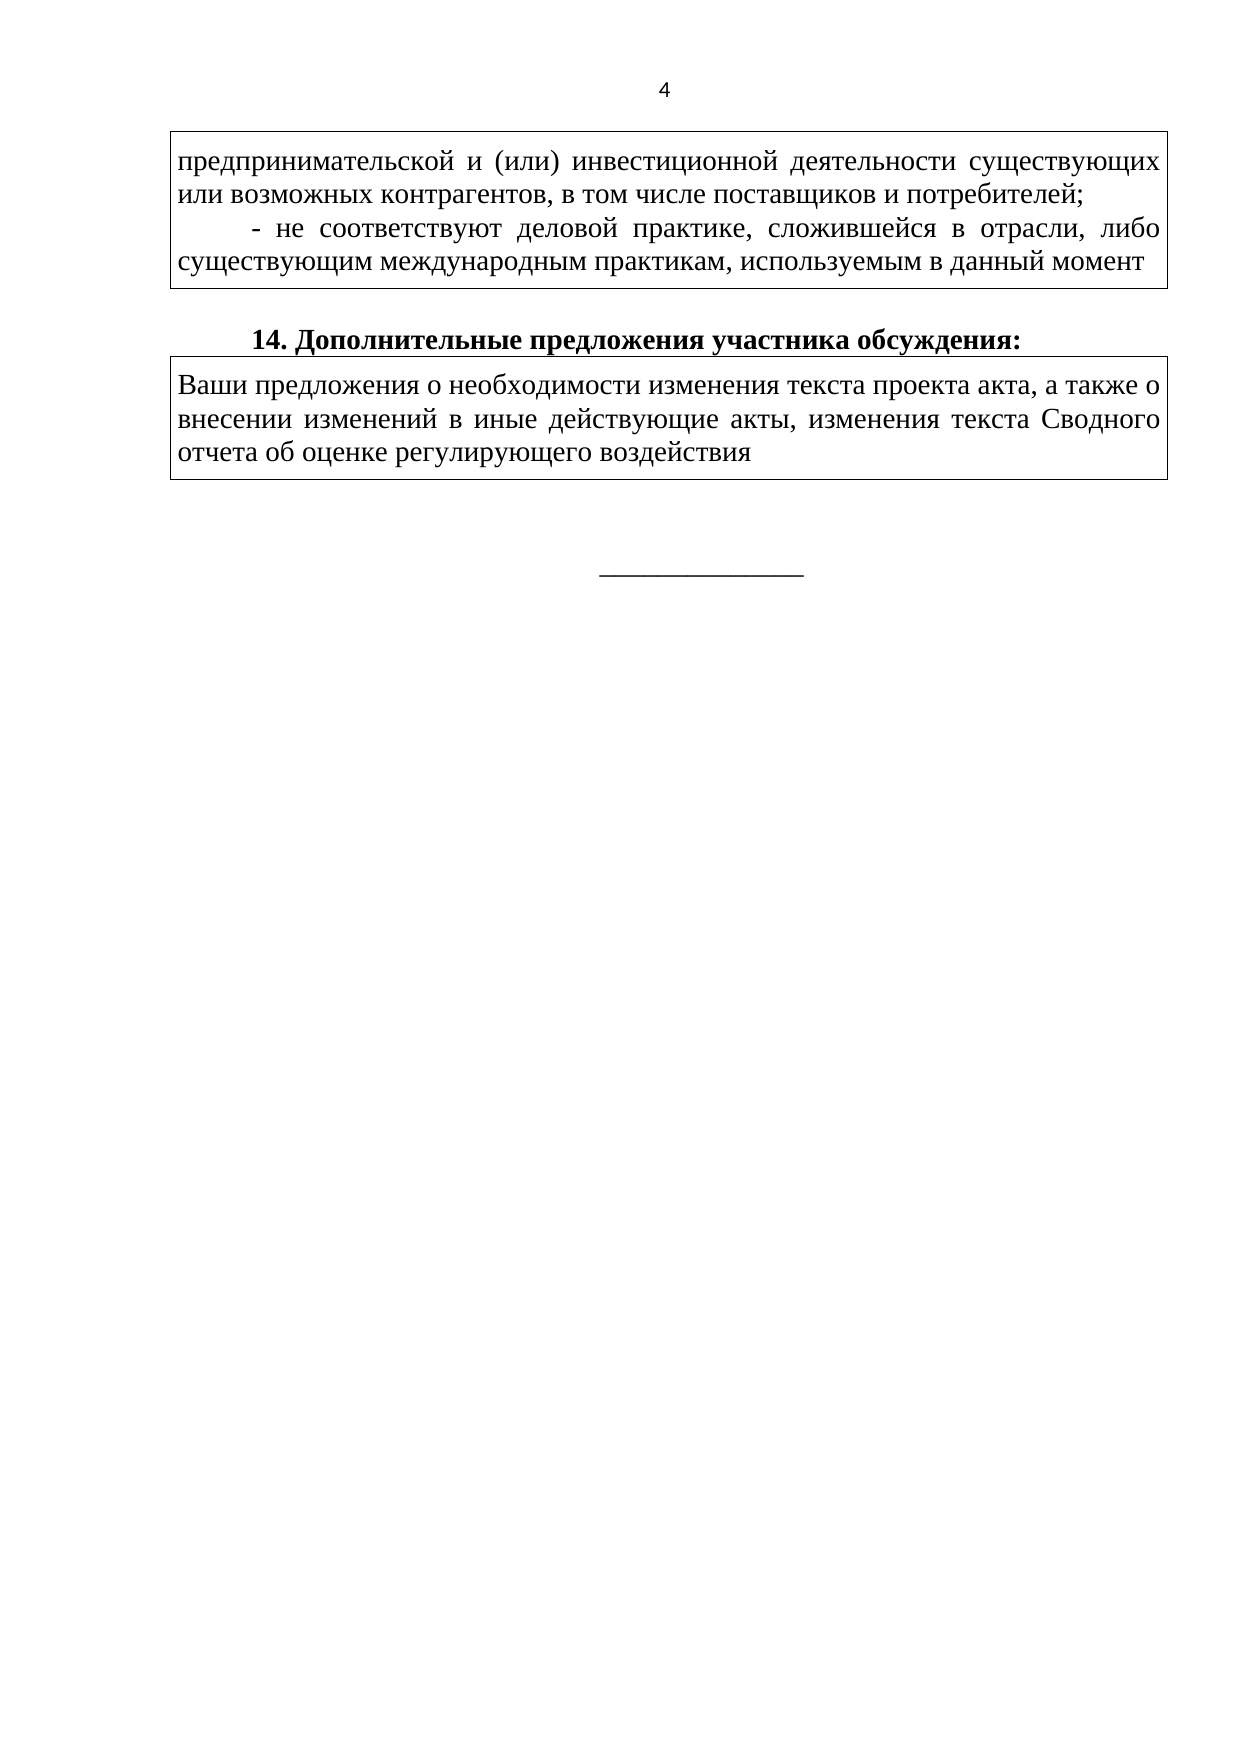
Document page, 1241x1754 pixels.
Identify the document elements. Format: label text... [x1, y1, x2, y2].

text ______________ [177, 547, 1152, 580]
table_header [171, 132, 1167, 287]
table_header Ваши предложения о необходимости изменения текста проекта акта, а также о внесении изменений в иные действующие акты, изменения текста Сводного отчета об оценке регулирующего воздействия [171, 357, 1167, 478]
text 14. Дополнительные предложения участника обсуждения: [177, 322, 1152, 356]
